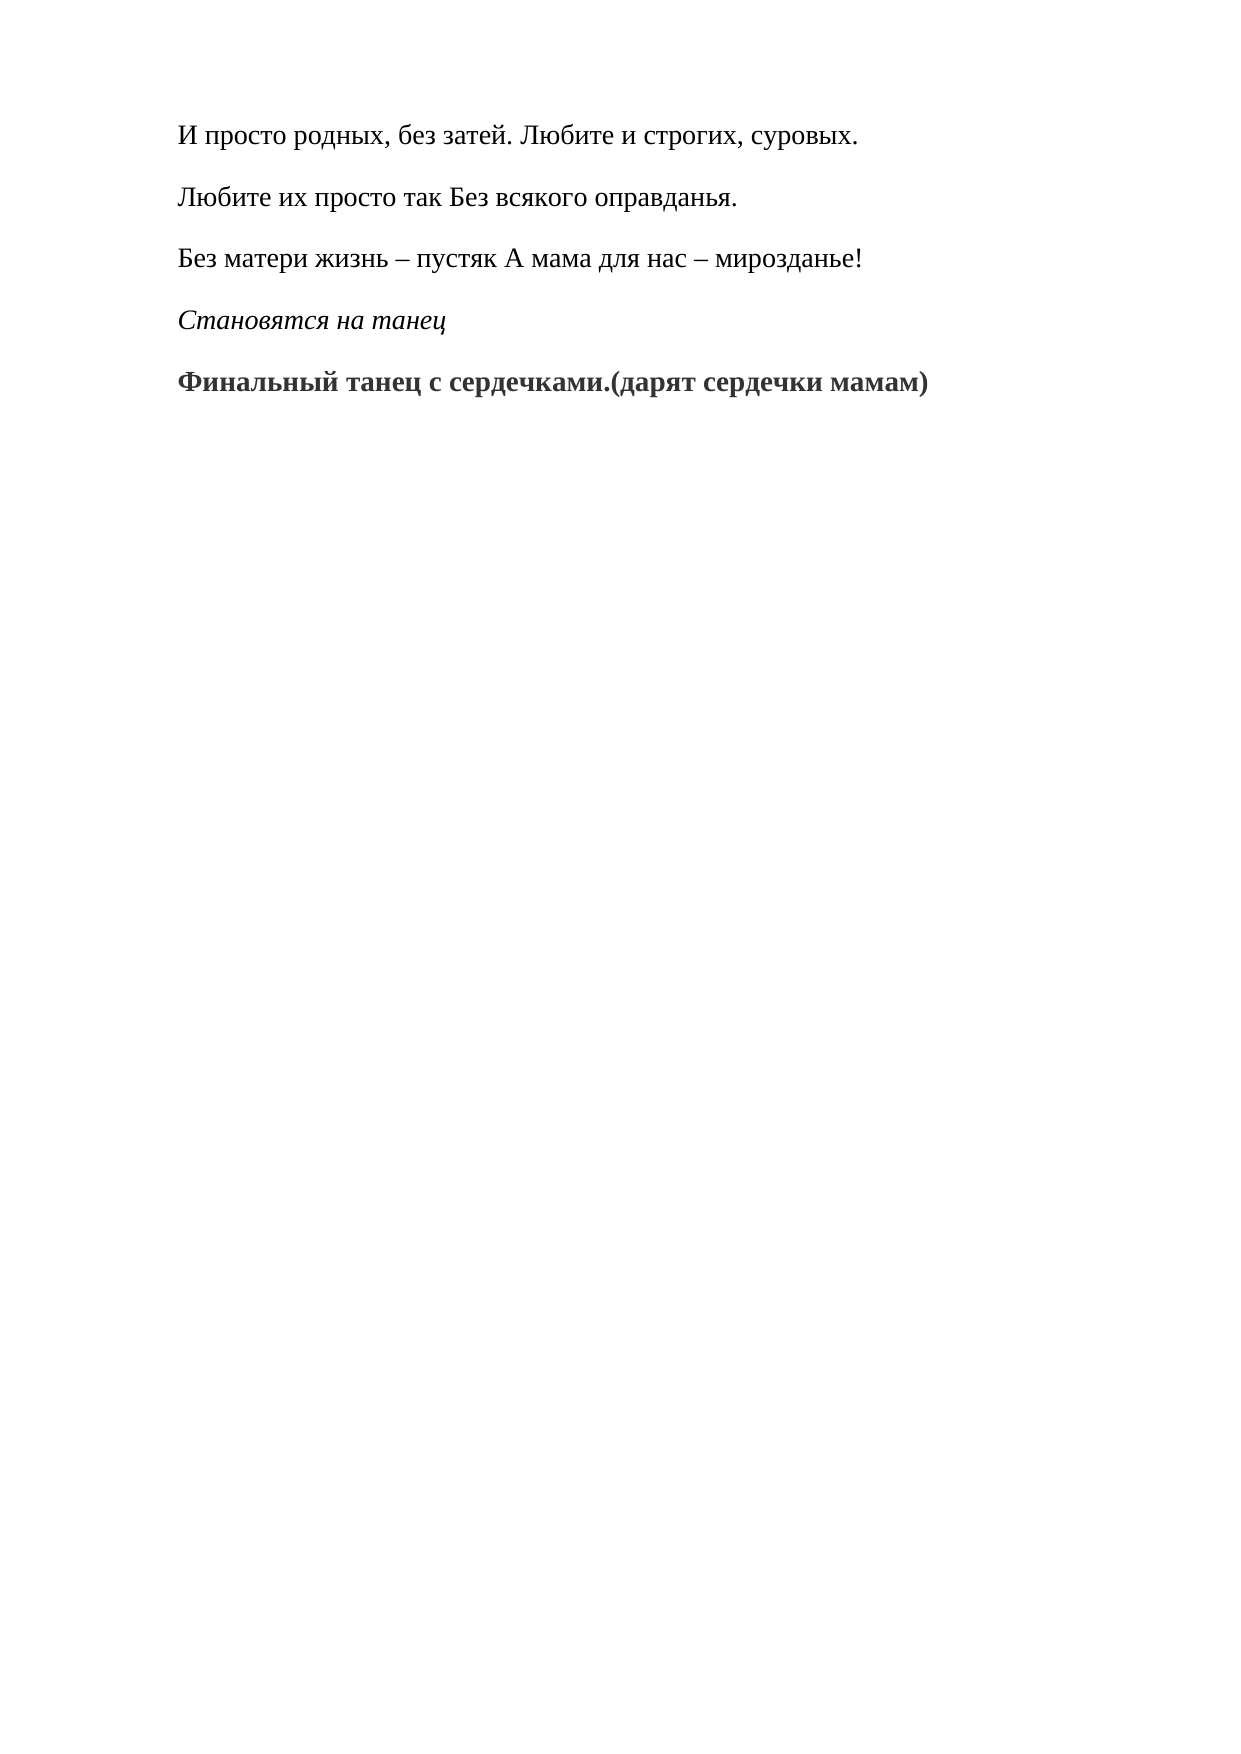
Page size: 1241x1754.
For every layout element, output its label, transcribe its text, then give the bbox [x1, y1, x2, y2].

text Любите их просто так Без всякого оправданья. [177, 180, 1152, 212]
text Становятся на танец [177, 303, 1152, 335]
text Без матери жизнь – пустяк А мама для нас – мирозданье! [177, 241, 1152, 274]
text И просто родных, без затей. Любите и строгих, суровых. [177, 118, 1152, 151]
text Финальный танец с сердечками.(дарят сердечки мамам) [177, 364, 1152, 398]
